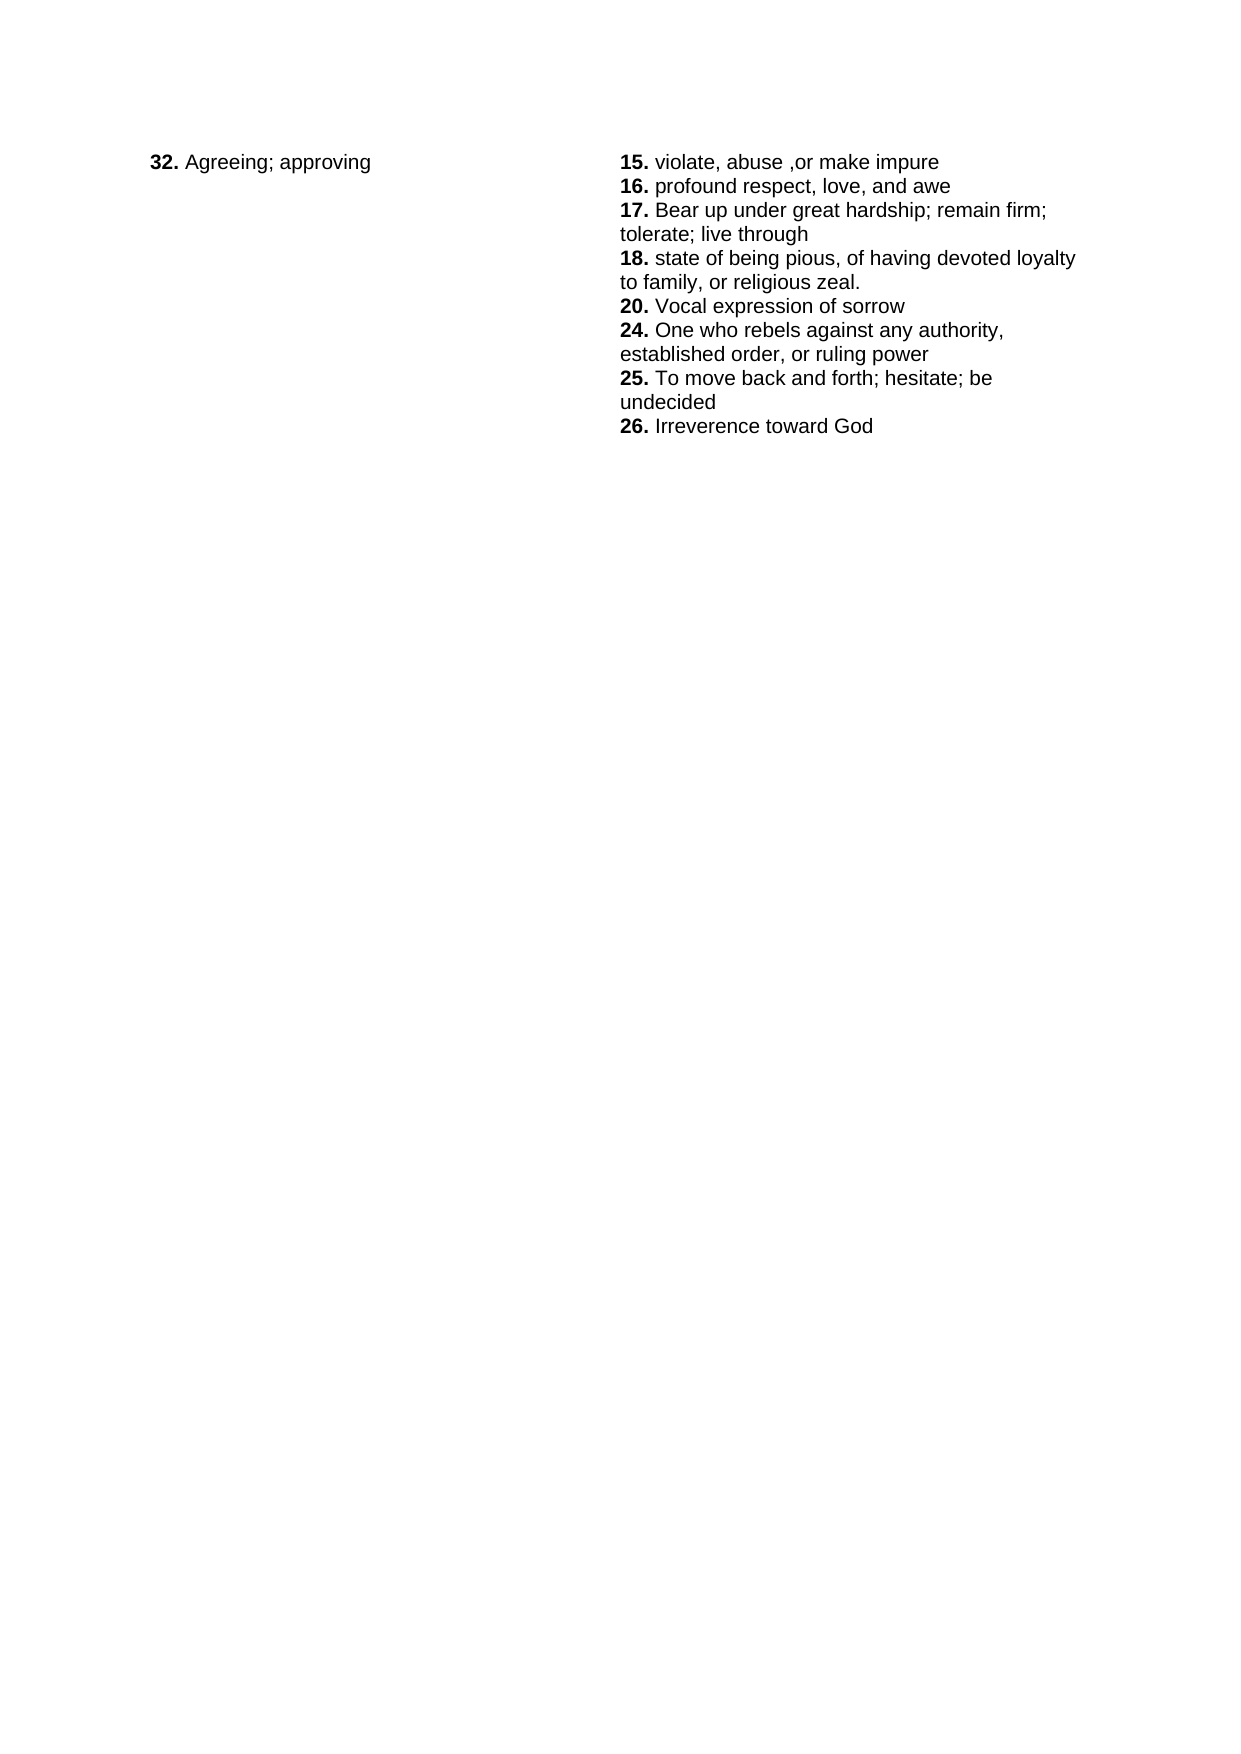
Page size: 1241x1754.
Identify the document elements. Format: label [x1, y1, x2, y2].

table_header [150, 150, 620, 437]
table_header [620, 150, 1090, 437]
